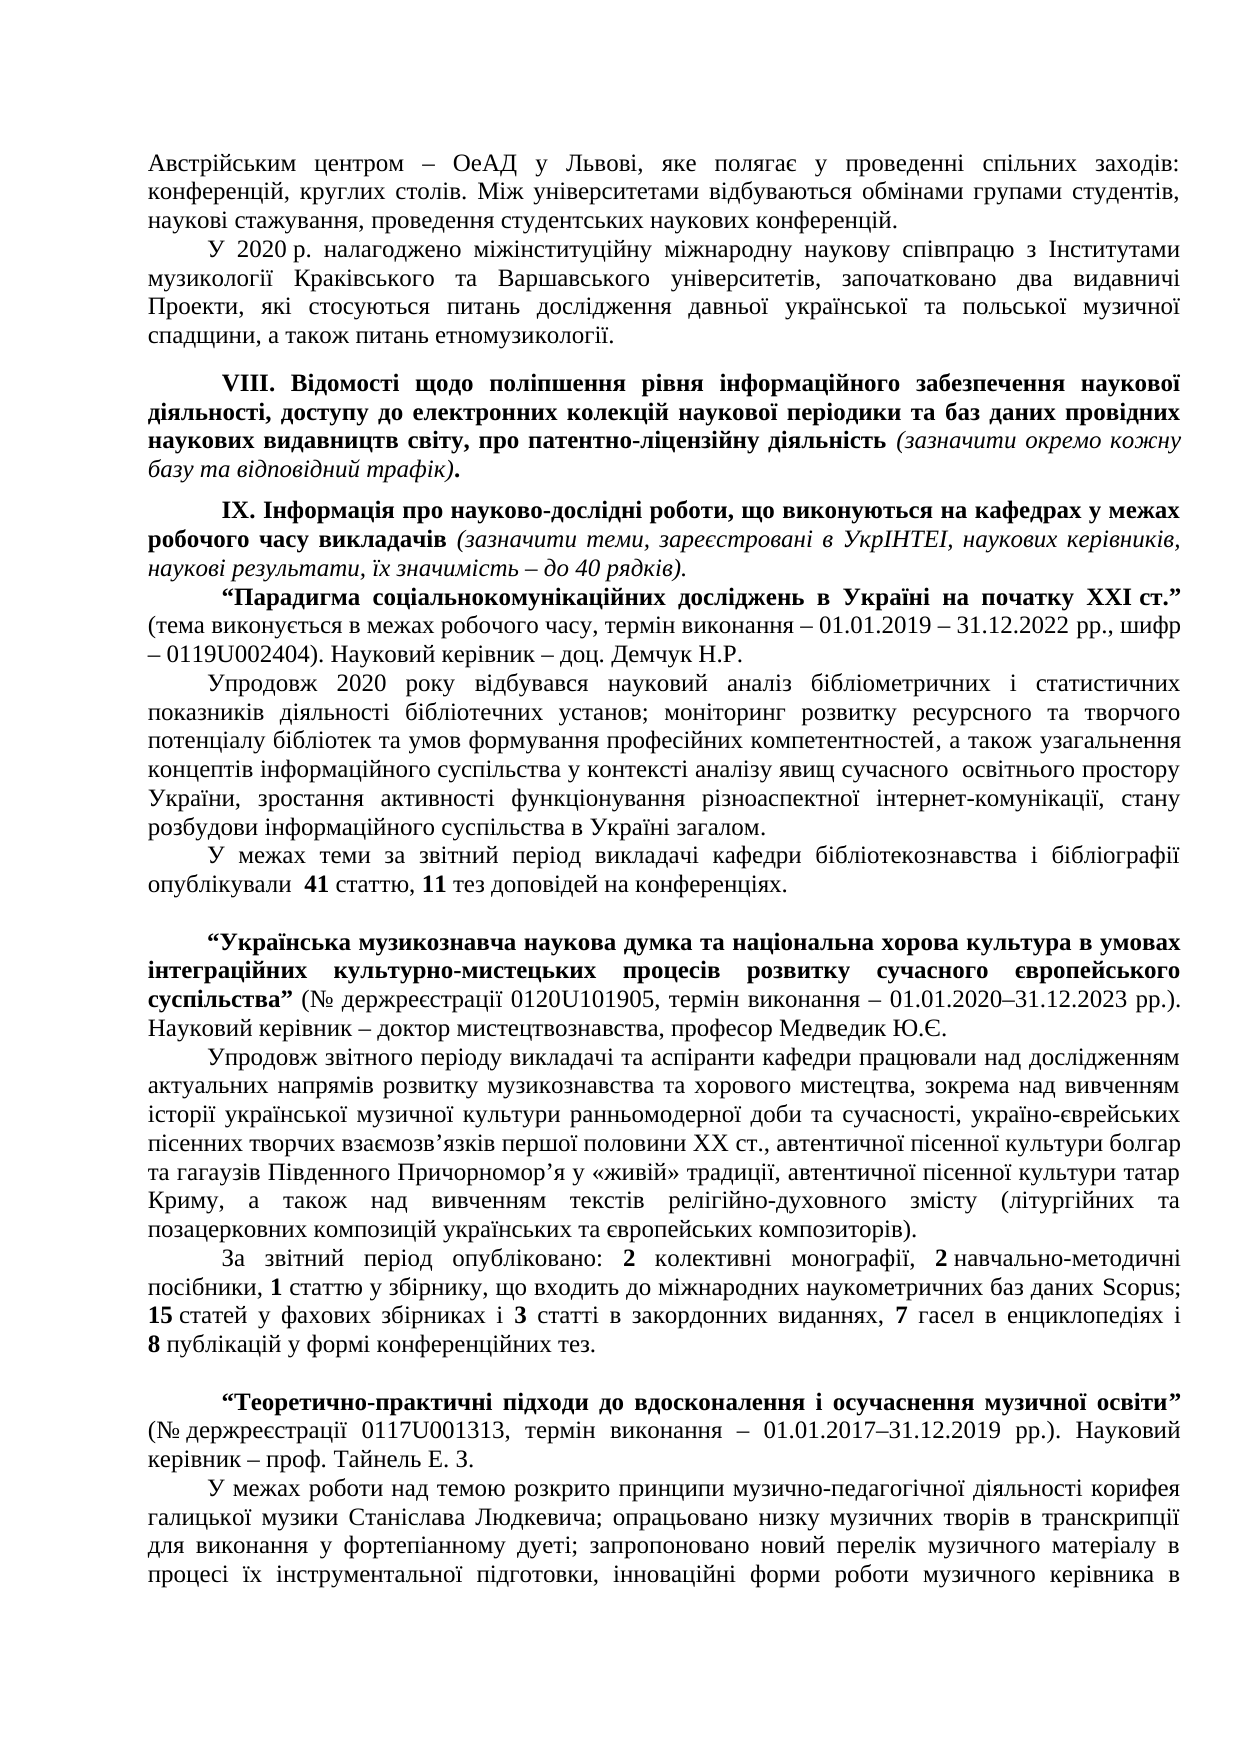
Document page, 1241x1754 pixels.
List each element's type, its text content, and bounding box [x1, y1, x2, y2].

text “Українська музикознавча наукова думка та національна хорова культура в умовах інтеграційних культурно-мистецьких процесів розвитку сучасного європейського суспільства” (№ держреєстрації 0120U101905, термін виконання – 01.01.2020–31.12.2023 рр.). Науковий керівник – доктор мистецтвознавства, професор Медведик Ю.Є. [148, 927, 1181, 1042]
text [148, 1473, 1181, 1588]
text За звітний період опубліковано: 2 колективні монографії, 2 навчально-методичні посібники, 1 статтю у збірнику, що входить до міжнародних наукометричних баз даних Scopus; 15 статей у фахових збірниках і 3 статті в закордонних виданнях, 7 гасел в енциклопедіях і 8 публікацій у формі конференційних тез. [148, 1243, 1181, 1358]
text “Парадигма соціальнокомунікаційних досліджень в Україні на початку XXI ст.” (тема виконується в межах робочого часу, термін виконання – 01.01.2019 – 31.12.2022 рр., шифр – 0119U002404). Науковий керівник – доц. Демчук Н.Р. [148, 582, 1181, 611]
text Упродовж 2020 року відбувався науковий аналіз бібліометричних і статистичних показників діяльності бібліотечних установ; моніторинг розвитку ресурсного та творчого потенціалу бібліотек та умов формування професійних компетентностей, а також узагальнення концептів інформаційного суспільства у контексті аналізу явищ сучасного освітнього простору України, зростання активності функціонування різноаспектної інтернет-комунікації, стану розбудови інформаційного суспільства в Україні загалом. [148, 668, 1181, 841]
text У межах теми за звітний період викладачі кафедри бібліотекознавства і бібліографії опублікували 41 статтю, 11 тез доповідей на конференціях. [148, 841, 1181, 898]
text “Парадигма соціальнокомунікаційних досліджень в Україні на початку XXI ст.” (тема виконується в межах робочого часу, термін виконання – 01.01.2019 – 31.12.2022 рр., шифр – 0119U002404). Науковий керівник – доц. Демчук Н.Р. [318, 639, 1181, 668]
text У 2020 р. налагоджено міжінституційну міжнародну наукову співпрацю з Інститутами музикології Краківського та Варшавського університетів, започатковано два видавничі Проекти, які стосуються питань дослідження давньої української та польської музичної спадщини, а також питань етномузикології. [148, 234, 1181, 349]
text Упродовж звітного періоду викладачі та аспіранти кафедри працювали над дослідженням актуальних напрямів розвитку музикознавства та хорового мистецтва, зокрема над вивченням історії української музичної культури ранньомодерної доби та сучасності, україно-єврейських пісенних творчих взаємозв’язків першої половини ХХ ст., автентичної пісенної культури болгар та гагаузів Південного Причорномор’я у «живій» традиції, автентичної пісенної культури татар Криму, а також над вивченням текстів релігійно-духовного змісту (літургійних та позацерковних композицій українських та європейських композиторів). [148, 1042, 1181, 1243]
text ІХ. Інформація про науково-дослідні роботи, що виконуються на кафедрах у межах робочого часу викладачів (зазначити теми, зареєстровані в УкрІНТЕІ, наукових керівників, наукові результати, їх значимість – до 40 рядків). [148, 496, 1181, 582]
text VIII. Відомості щодо поліпшення рівня інформаційного забезпечення наукової діяльності, доступу до електронних колекцій наукової періодики та баз даних провідних наукових видавництв світу, про патентно-ліцензійну діяльність (зазначити окремо кожну базу та відповідний трафік). [148, 368, 1181, 483]
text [148, 148, 1181, 234]
text “Теоретично-практичні підходи до вдосконалення і осучаснення музичної освіти” (№ держреєстрації 0117U001313, термін виконання – 01.01.2017–31.12.2019 рр.). Науковий керівник – проф. Тайнель Е. З. [148, 1387, 1181, 1473]
